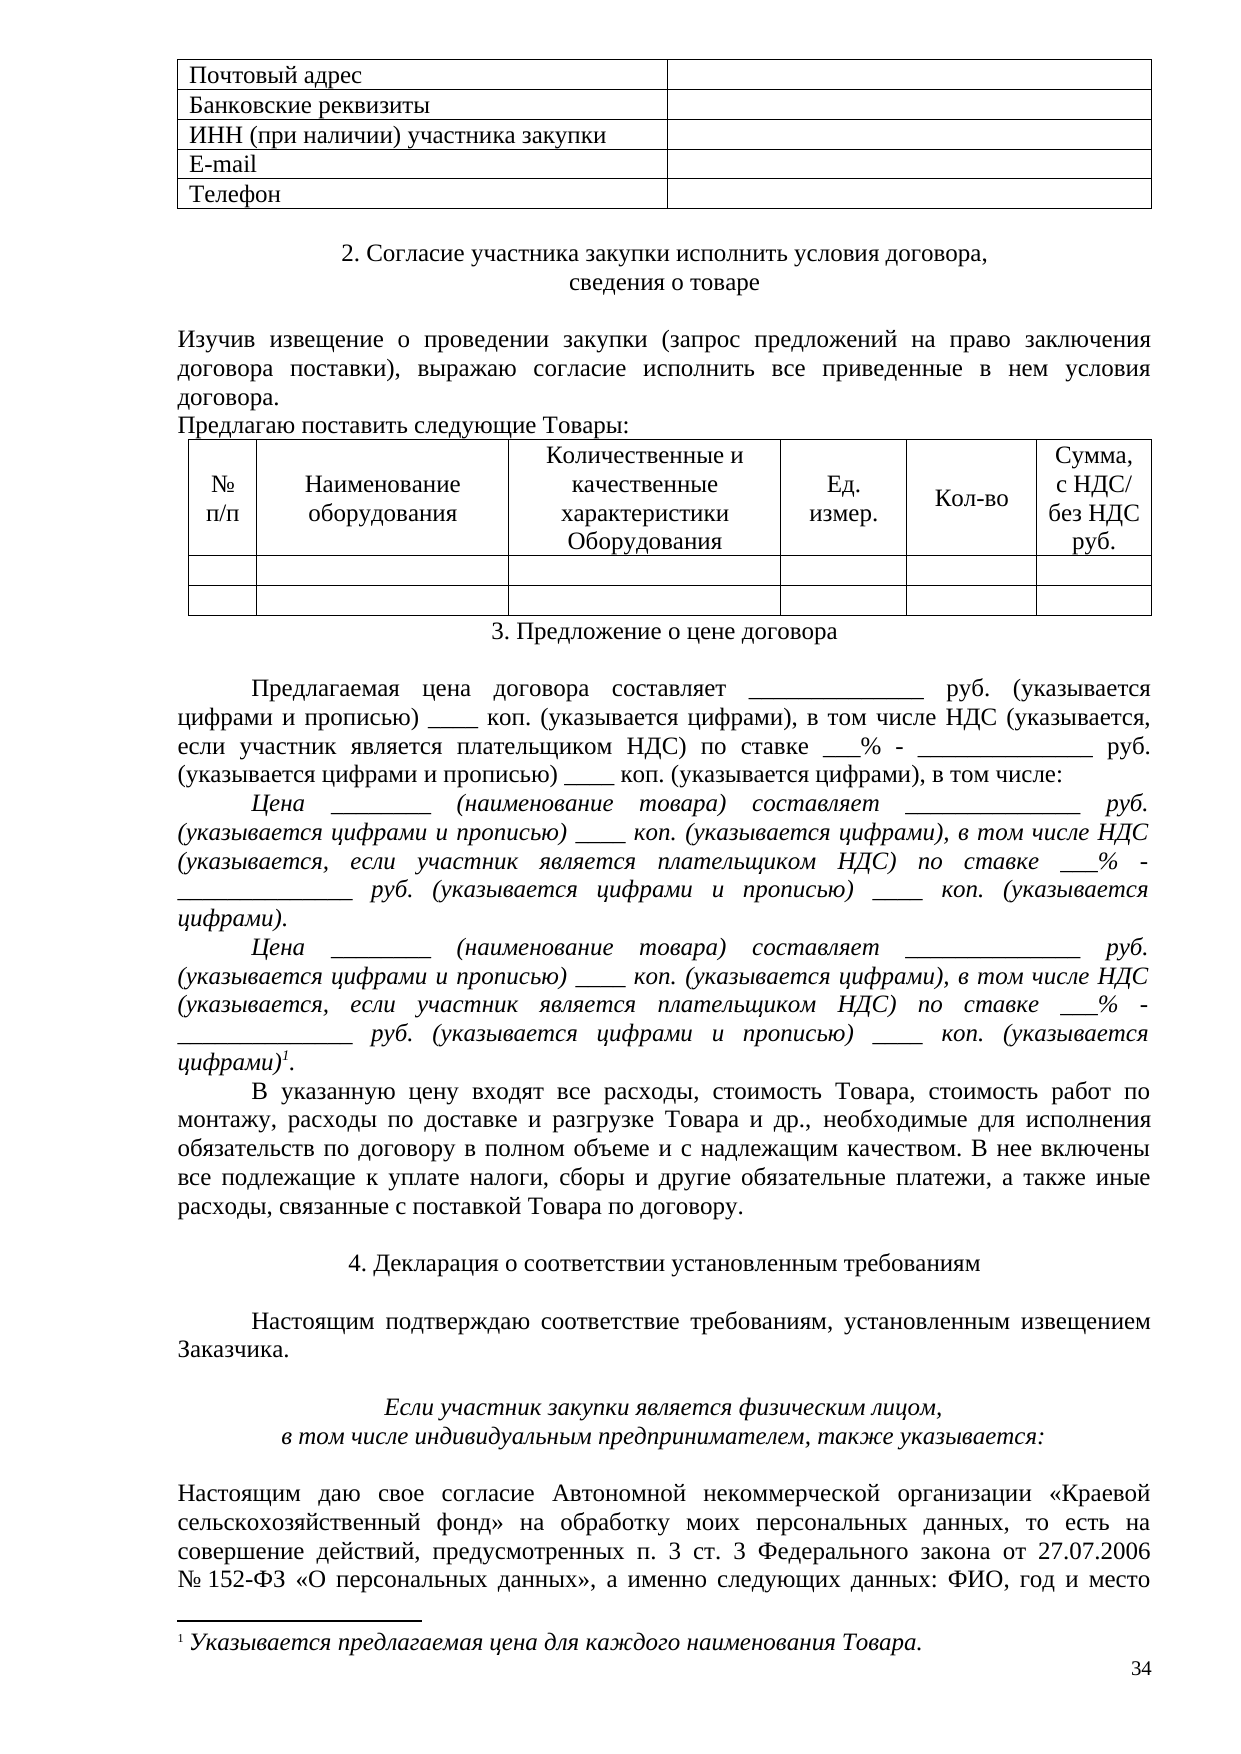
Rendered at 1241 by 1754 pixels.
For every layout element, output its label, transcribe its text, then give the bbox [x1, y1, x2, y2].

table_cell [668, 179, 1151, 208]
table_header Ед. измер. [781, 440, 906, 555]
table_cell [907, 586, 1036, 615]
table_header Наименование оборудования [257, 440, 508, 555]
table_cell Почтовый адрес [178, 60, 667, 89]
table_cell [509, 556, 780, 585]
table_cell ИНН (при наличии) участника закупки [178, 120, 667, 148]
table_cell Банковские реквизиты [178, 90, 667, 119]
text В указанную цену входят все расходы, стоимость Товара, стоимость работ по монтажу, расходы по доставке и разгрузке Товара и др., необходимые для исполнения обязательств по договору в полном объеме и с надлежащим качеством. В нее включены все подлежащие к уплате налоги, сборы и другие обязательные платежи, а также иные расходы, связанные с поставкой Товара по договору. [177, 1076, 1152, 1219]
table_cell [189, 586, 256, 615]
text 3. Предложение о цене договора [177, 616, 1152, 644]
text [177, 1478, 1152, 1593]
table_cell [257, 556, 508, 585]
table_header Количественные и качественные характеристики Оборудования [509, 440, 780, 555]
text 4. Декларация о соответствии установленным требованиям [177, 1248, 1152, 1277]
text 2. Согласие участника закупки исполнить условия договора, [177, 238, 1152, 267]
table_cell [668, 120, 1151, 148]
text Настоящим подтверждаю соответствие требованиям, установленным извещением Заказчика. [177, 1306, 1152, 1363]
text Цена ________ (наименование товара) составляет ______________ руб. (указывается цифрами и прописью) ____ коп. (указывается цифрами), в том числе НДС (указывается, если участник является плательщиком НДС) по ставке ___% - ______________ руб. (указывается цифрами и прописью) ____ коп. (указывается цифрами). [177, 788, 1152, 932]
table_cell [189, 556, 256, 585]
table_header Сумма, с НДС/ без НДС руб. [1037, 440, 1151, 555]
text в том числе индивидуальным предпринимателем, также указывается: [177, 1421, 1152, 1449]
table_cell [668, 60, 1151, 89]
text Если участник закупки является физическим лицом, [177, 1392, 1152, 1421]
table_cell Телефон [178, 179, 667, 208]
text Предлагаемая цена договора составляет ______________ руб. (указывается цифрами и прописью) ____ коп. (указывается цифрами), в том числе НДС (указывается, если участник является плательщиком НДС) по ставке ___% - ______________ руб. (указывается цифрами и прописью) ____ коп. (указывается цифрами), в том числе: [177, 673, 1152, 788]
table_header № п/п [189, 440, 256, 555]
text Изучив извещение о проведении закупки (запрос предложений на право заключения договора поставки), выражаю согласие исполнить все приведенные в нем условия договора. [177, 324, 1152, 410]
table_cell [509, 586, 780, 615]
text Предлагаю поставить следующие Товары: [177, 410, 1152, 439]
table_cell [781, 586, 906, 615]
table_cell [1037, 586, 1151, 615]
table_cell [668, 90, 1151, 119]
table_header Кол-во [907, 440, 1036, 555]
table_cell E-mail [178, 150, 667, 178]
table_cell [257, 586, 508, 615]
table_cell [668, 150, 1151, 178]
table_cell [1037, 556, 1151, 585]
text Цена ________ (наименование товара) составляет ______________ руб. (указывается цифрами и прописью) ____ коп. (указывается цифрами), в том числе НДС (указывается, если участник является плательщиком НДС) по ставке ___% - ______________ руб. (указывается цифрами и прописью) ____ коп. (указывается цифрами). [177, 932, 1152, 1076]
text сведения о товаре [177, 267, 1152, 295]
table_cell [781, 556, 906, 585]
table_cell [907, 556, 1036, 585]
